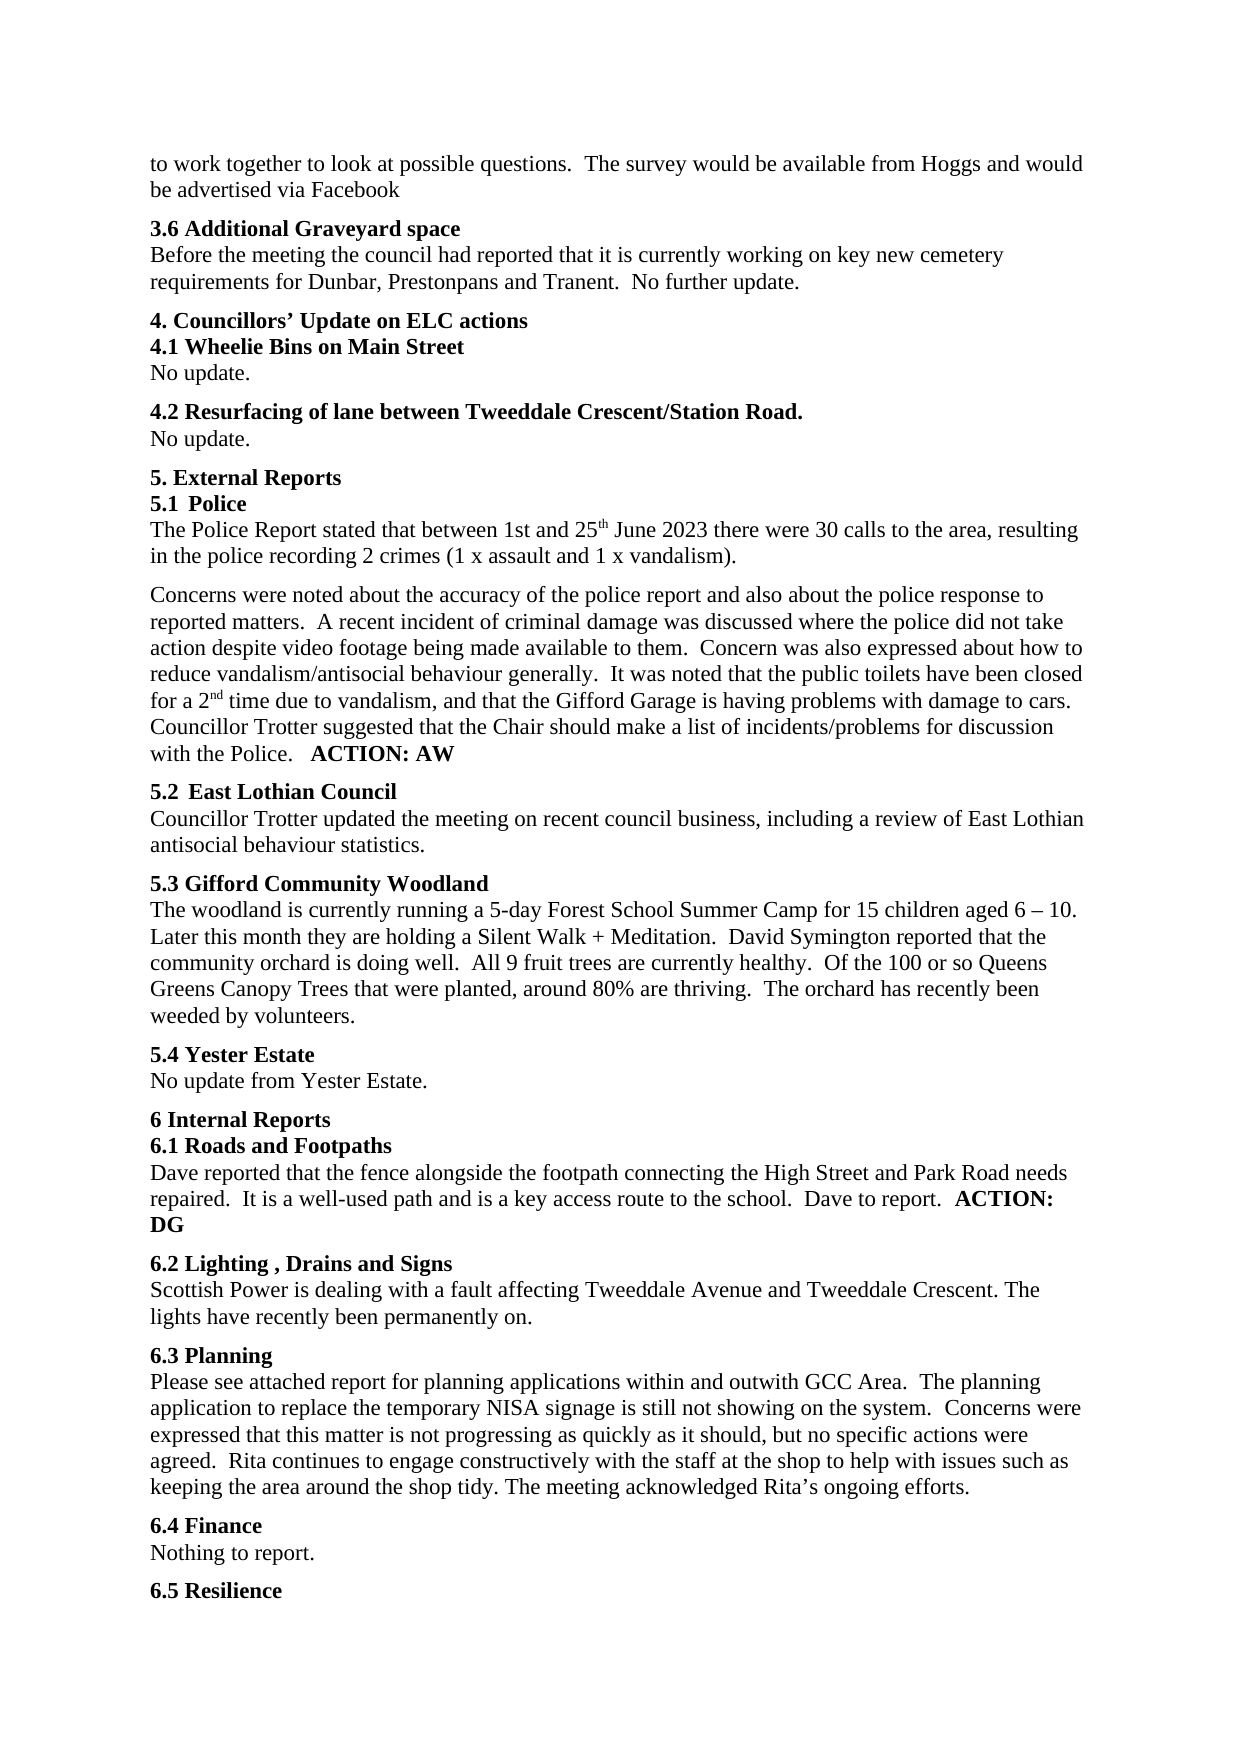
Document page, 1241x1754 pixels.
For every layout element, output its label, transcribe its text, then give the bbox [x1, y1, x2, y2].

text 6.3 Planning [150, 1342, 1090, 1368]
text Scottish Power is dealing with a fault affecting Tweeddale Avenue and Tweeddale Crescent. The lights have recently been permanently on. [150, 1276, 1090, 1329]
text 4.2 Resurfacing of lane between Tweeddale Crescent/Station Road. [150, 398, 1090, 425]
text No update. [150, 359, 1090, 386]
text No update from Yester Estate. [150, 1067, 1090, 1093]
text 6.5 Resilience [150, 1577, 1090, 1604]
text 5.2 East Lothian Council [150, 778, 1090, 805]
text 6.4 Finance [150, 1512, 1090, 1539]
text Dave reported that the fence alongside the footpath connecting the High Street and Park Road needs repaired. It is a well-used path and is a key access route to the school. Dave to report. ACTION: DG [150, 1158, 1090, 1238]
text Councillor Trotter updated the meeting on recent council business, including a review of East Lothian antisocial behaviour statistics. [150, 805, 1090, 857]
text 4.1 Wheelie Bins on Main Street [150, 333, 1090, 359]
text 6.2 Lighting , Drains and Signs [150, 1250, 1090, 1276]
text 3.6 Additional Graveyard space [150, 215, 1090, 242]
text Nothing to report. [150, 1539, 1090, 1565]
text No update. [150, 425, 1090, 451]
text Please see attached report for planning applications within and outwith GCC Area. The planning application to replace the temporary NISA signage is still not showing on the system. Concerns were expressed that this matter is not progressing as quickly as it should, but no specific actions were agreed. Rita continues to engage constructively with the staff at the shop to help with issues such as keeping the area around the shop tidy. The meeting acknowledged Rita’s ongoing efforts. [150, 1368, 1090, 1500]
text 6.1 Roads and Footpaths [150, 1132, 1090, 1158]
text Concerns were noted about the accuracy of the police report and also about the police response to reported matters. A recent incident of criminal damage was discussed where the police did not take action despite video footage being made available to them. Concern was also expressed about how to reduce vandalism/antisocial behaviour generally. It was noted that the public toilets have been closed for a 2nd time due to vandalism, and that the Gifford Garage is having problems with damage to cars. Councillor Trotter suggested that the Chair should make a list of incidents/problems for discussion with the Police. ACTION: AW [150, 581, 1090, 766]
text 5.1 Police [150, 490, 1090, 516]
text 6 Internal Reports [150, 1106, 1090, 1132]
text 5.3 Gifford Community Woodland [150, 870, 1090, 896]
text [150, 150, 1090, 203]
text 4. Councillors’ Update on ELC actions [150, 307, 1090, 333]
text The woodland is currently running a 5-day Forest School Summer Camp for 15 children aged 6 – 10. Later this month they are holding a Silent Walk + Meditation. David Symington reported that the community orchard is doing well. All 9 fruit trees are currently healthy. Of the 100 or so Queens Greens Canopy Trees that were planted, around 80% are thriving. The orchard has recently been weeded by volunteers. [150, 896, 1090, 1028]
text 5. External Reports [150, 463, 1090, 490]
text The Police Report stated that between 1st and 25th June 2023 there were 30 calls to the area, resulting in the police recording 2 crimes (1 x assault and 1 x vandalism). [150, 516, 1090, 569]
text Before the meeting the council had reported that it is currently working on key new cemetery requirements for Dunbar, Prestonpans and Tranent. No further update. [150, 242, 1090, 294]
text 5.4 Yester Estate [150, 1041, 1090, 1067]
